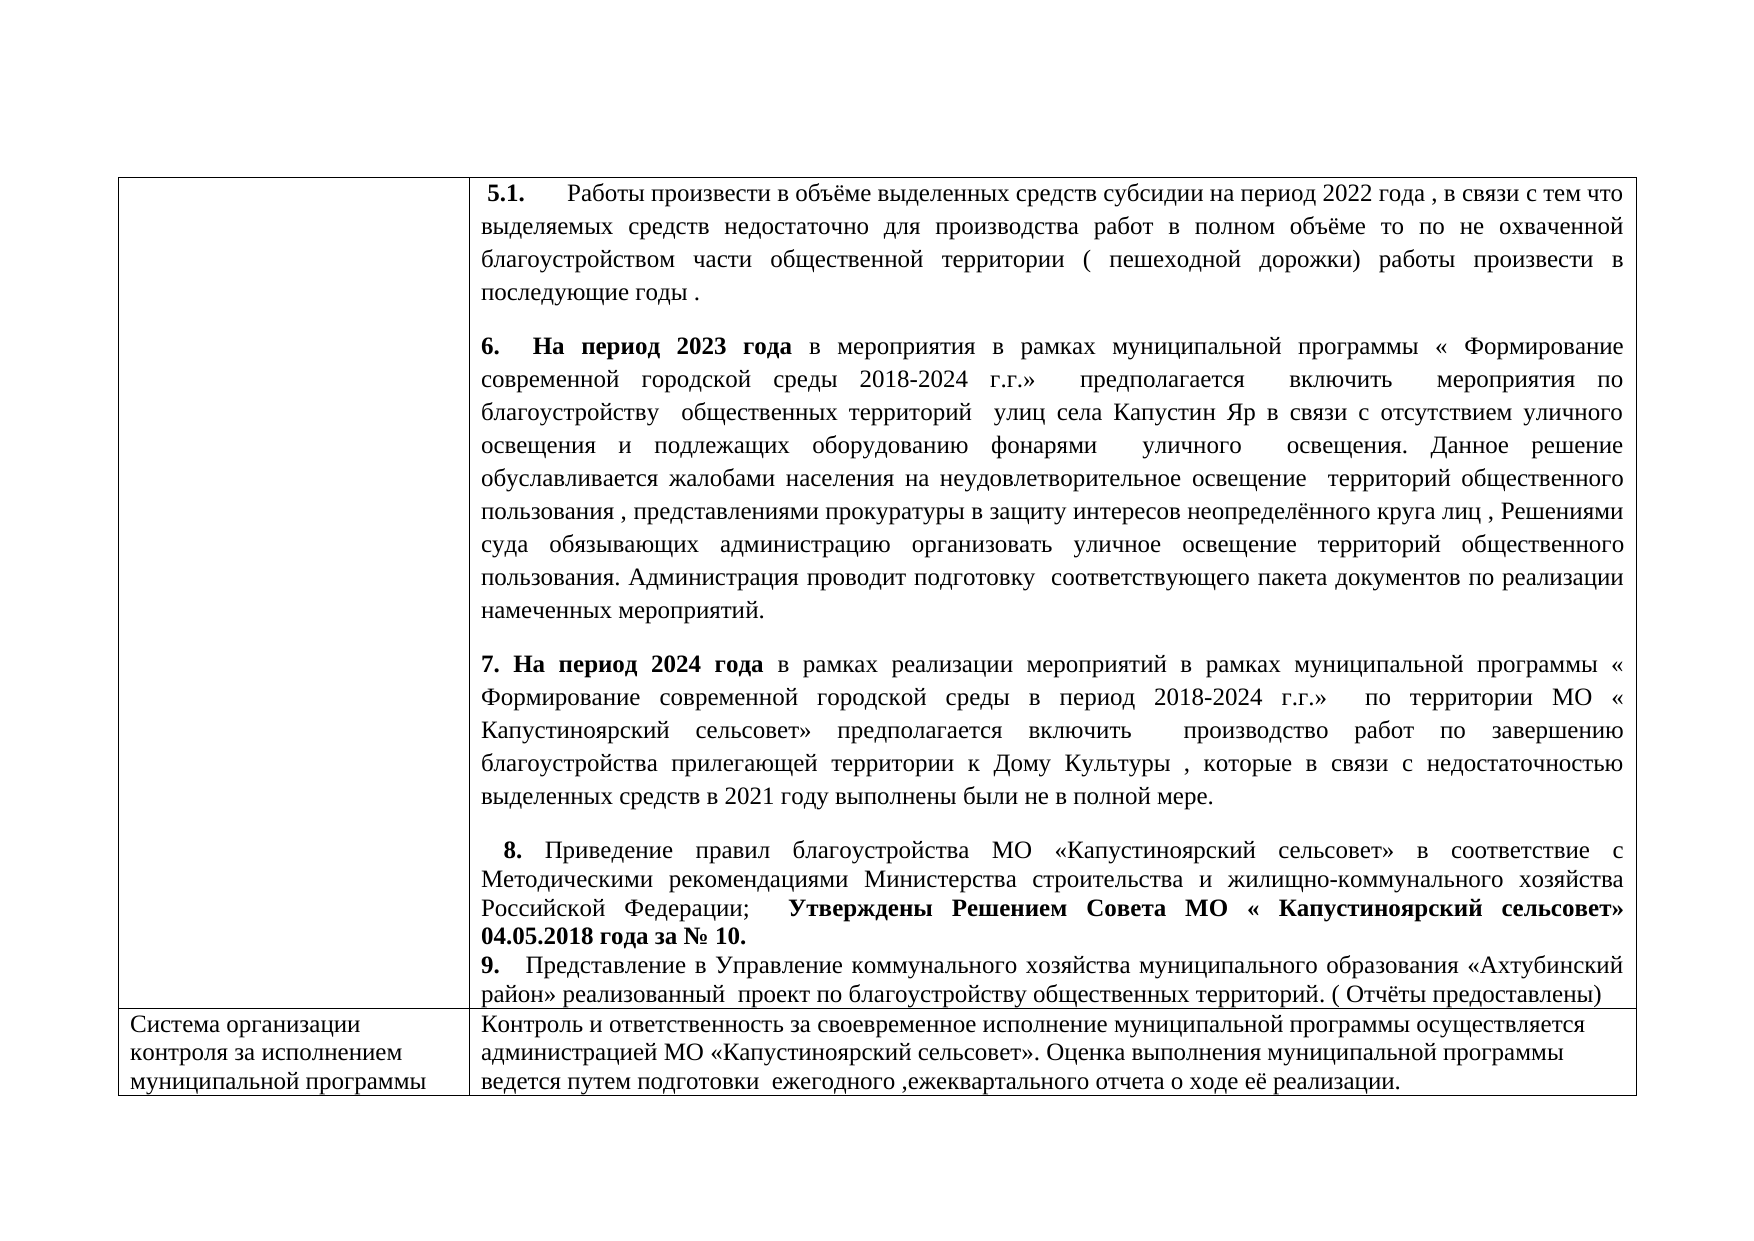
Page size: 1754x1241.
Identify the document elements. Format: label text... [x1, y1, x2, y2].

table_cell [119, 178, 469, 1008]
table_cell Контроль и ответственность за своевременное исполнение муниципальной программы осуществляется администрацией МО «Капустиноярский сельсовет». Оценка выполнения муниципальной программы ведется путем подготовки ежегодного ,ежеквартального отчета о ходе её реализации. [470, 1009, 1636, 1095]
table_cell Система организации контроля за исполнением муниципальной программы [119, 1009, 469, 1095]
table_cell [470, 178, 1636, 1008]
